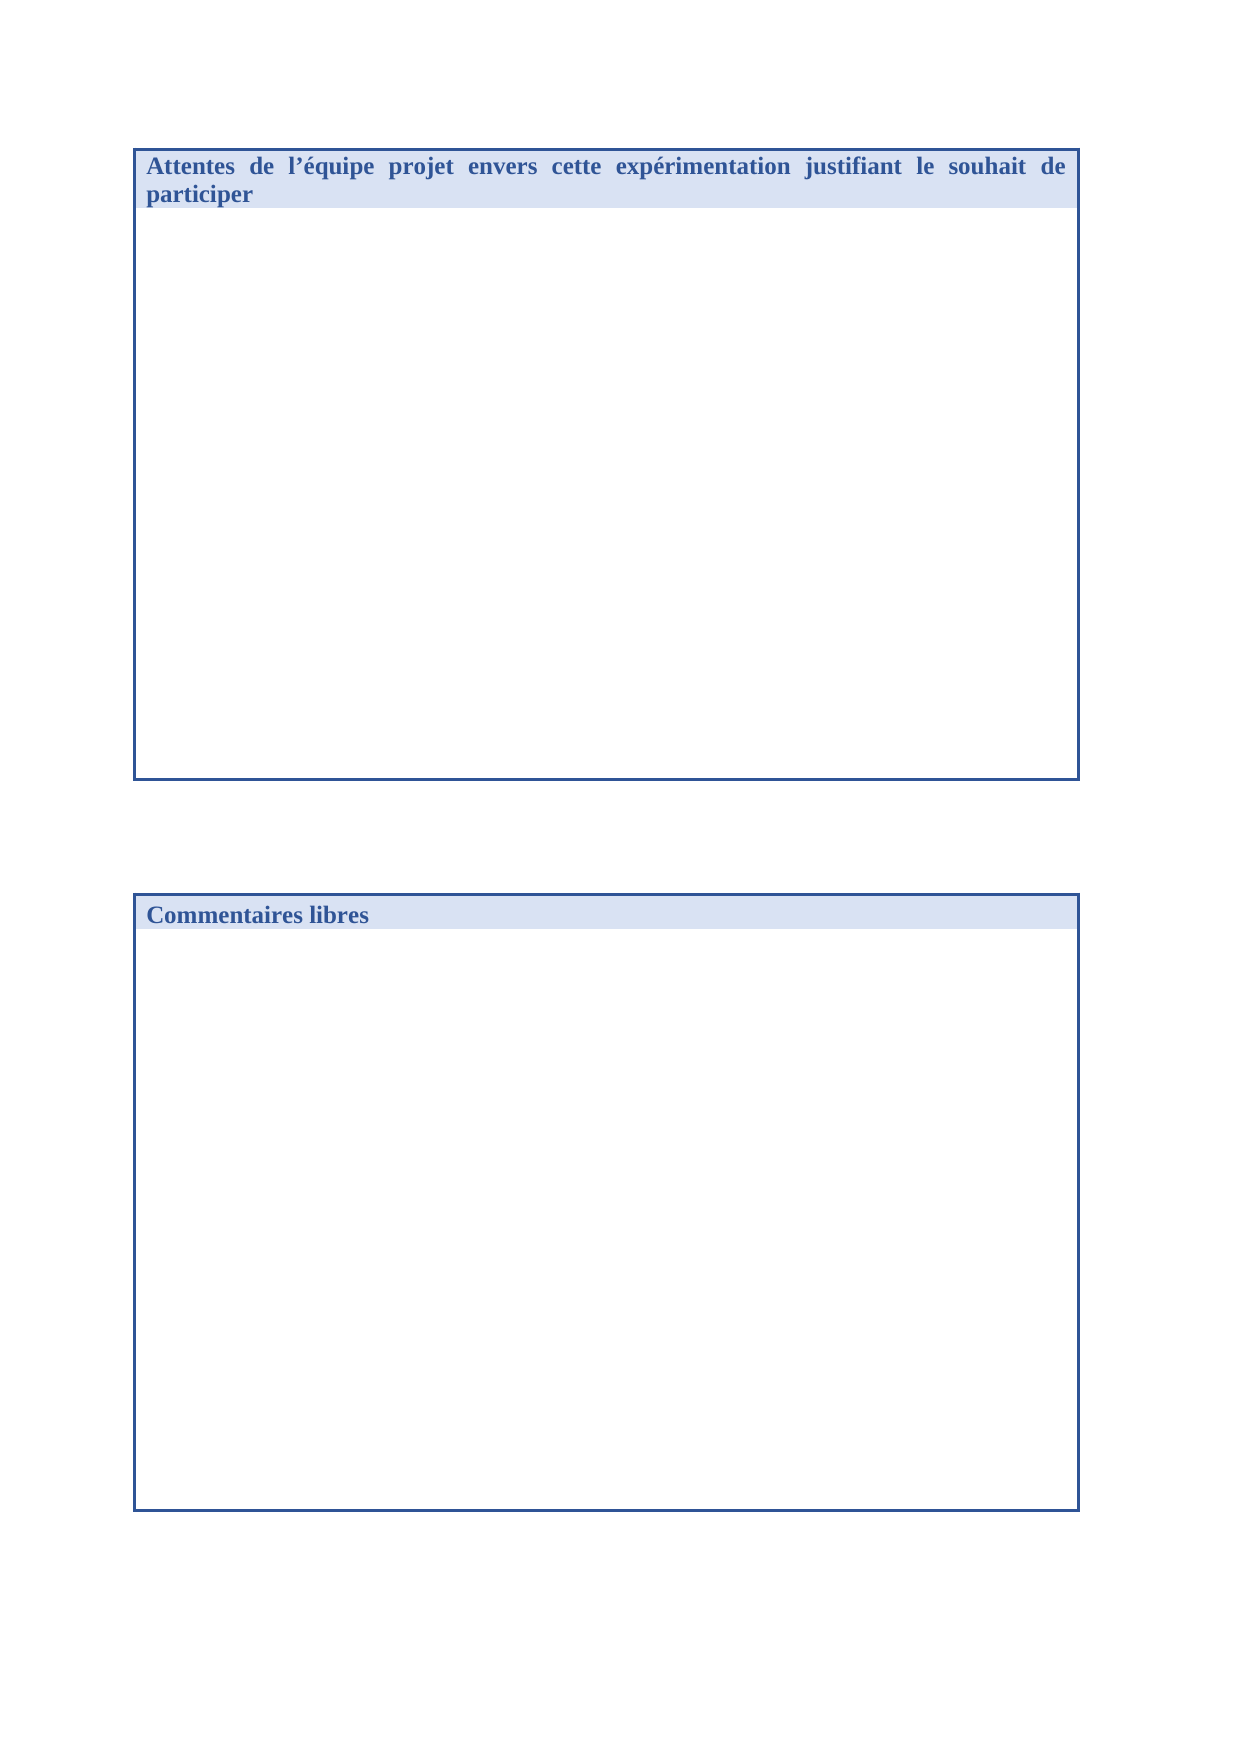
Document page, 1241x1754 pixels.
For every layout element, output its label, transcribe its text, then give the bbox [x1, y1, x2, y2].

table_header Commentaires libres [136, 896, 1077, 929]
table_cell [136, 208, 1077, 777]
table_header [136, 151, 1077, 208]
table_cell [136, 929, 1077, 1509]
